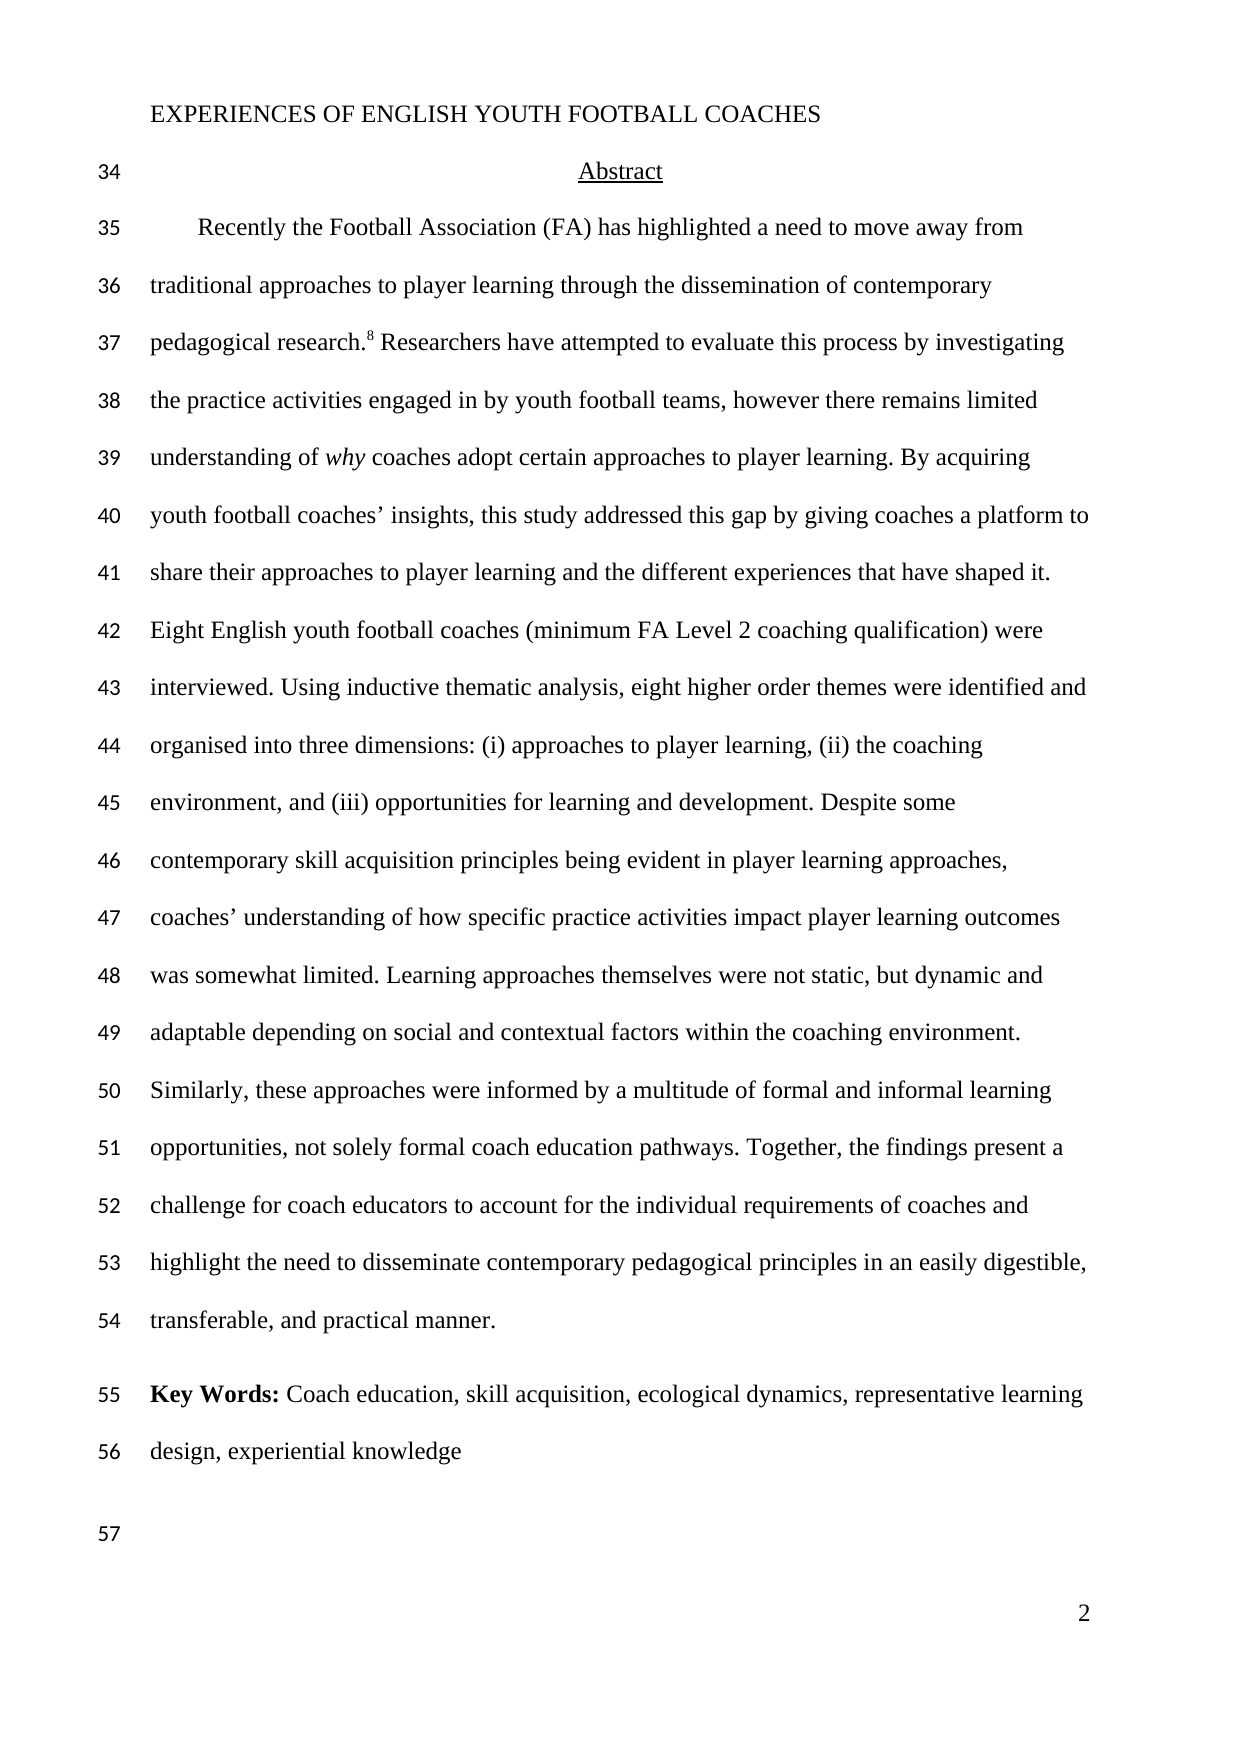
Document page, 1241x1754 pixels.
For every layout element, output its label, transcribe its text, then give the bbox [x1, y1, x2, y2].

text Recently the Football Association (FA) has highlighted a need to move away from traditional approaches to player learning through the dissemination of contemporary pedagogical research.8 Researchers have attempted to evaluate this process by investigating the practice activities engaged in by youth football teams, however there remains limited understanding of why coaches adopt certain approaches to player learning. By acquiring youth football coaches’ insights, this study addressed this gap by giving coaches a platform to share their approaches to player learning and the different experiences that have shaped it. Eight English youth football coaches (minimum FA Level 2 coaching qualification) were interviewed. Using inductive thematic analysis, eight higher order themes were identified and organised into three dimensions: (i) approaches to player learning, (ii) the coaching environment, and (iii) opportunities for learning and development. Despite some contemporary skill acquisition principles being evident in player learning approaches, coaches’ understanding of how specific practice activities impact player learning outcomes was somewhat limited. Learning approaches themselves were not static, but dynamic and adaptable depending on social and contextual factors within the coaching environment. Similarly, these approaches were informed by a multitude of formal and informal learning opportunities, not solely formal coach education pathways. Together, the findings present a challenge for coach educators to account for the individual requirements of coaches and highlight the need to disseminate contemporary pedagogical principles in an easily digestible, transferable, and practical manner. [150, 212, 1090, 1333]
text Abstract [150, 156, 1090, 185]
text Key Words: Coach education, skill acquisition, ecological dynamics, representative learning design, experiential knowledge [150, 1379, 1090, 1465]
